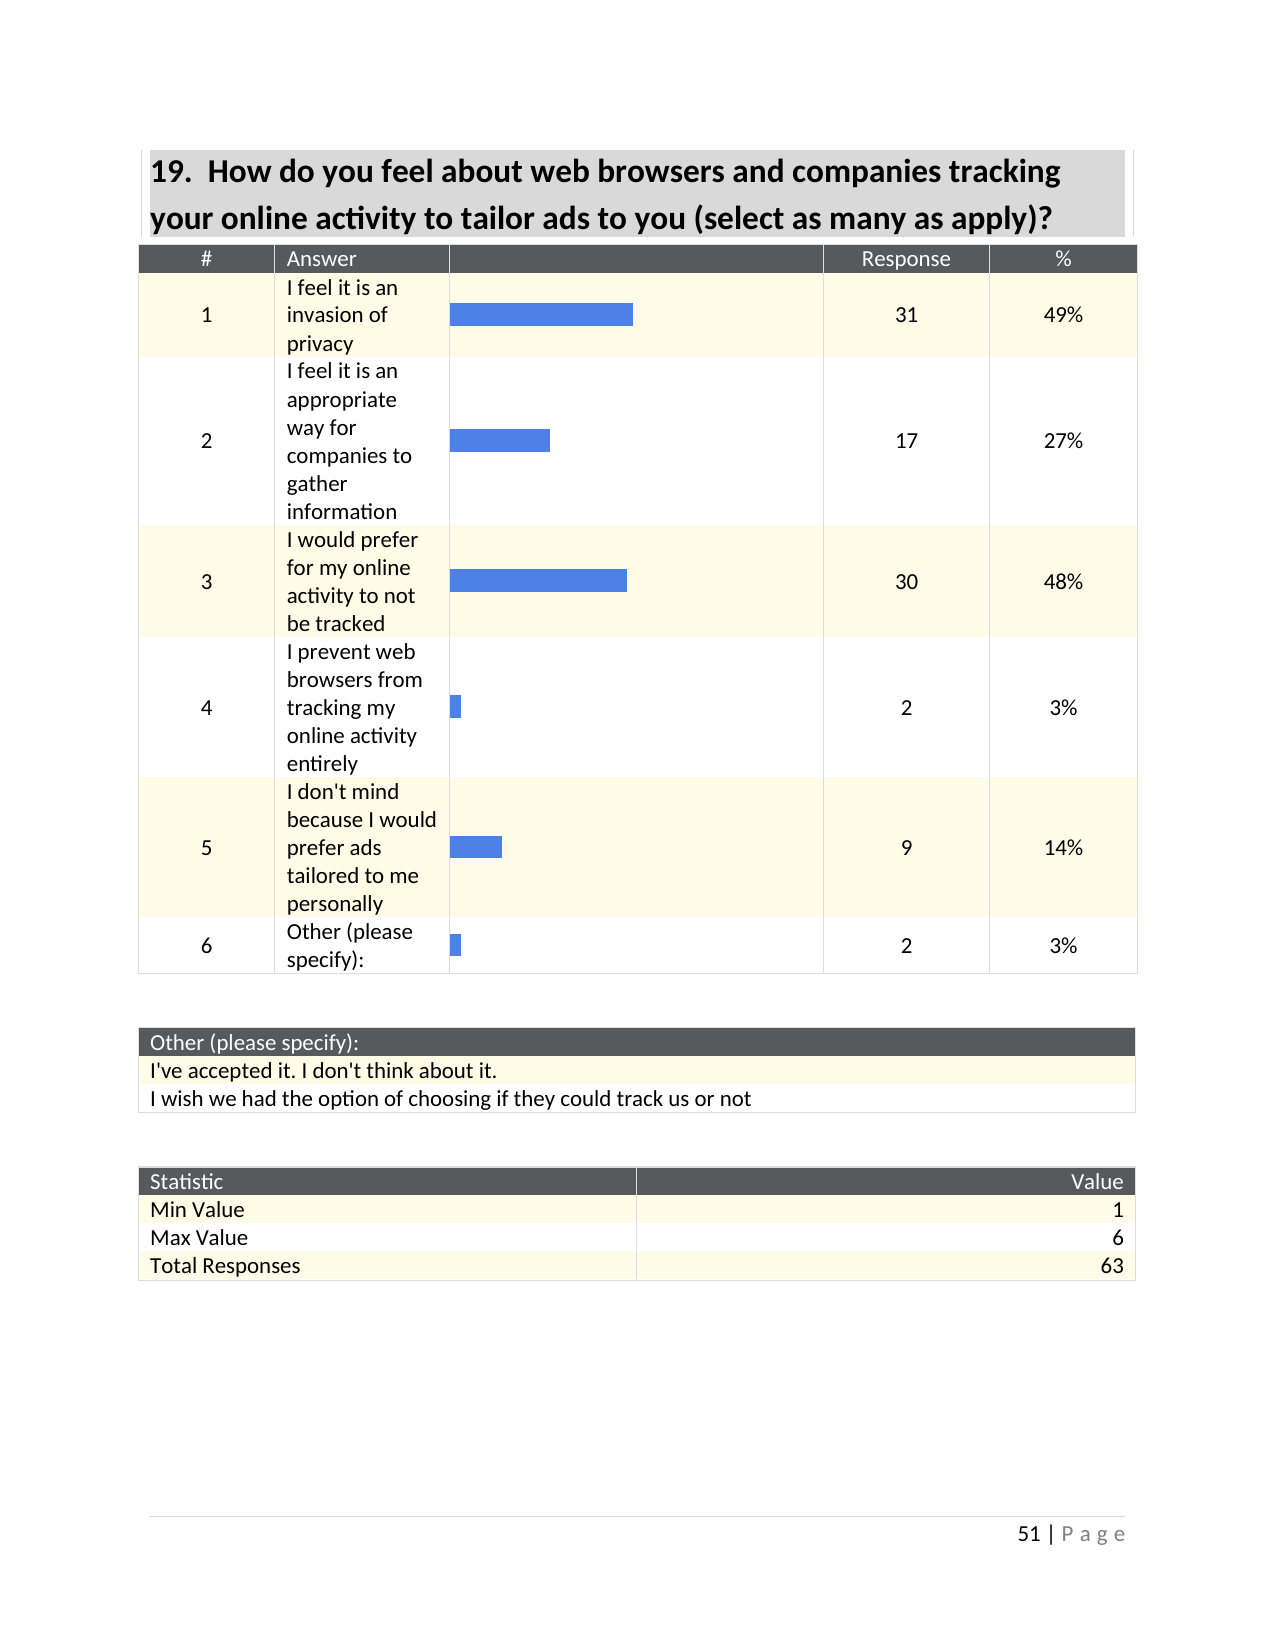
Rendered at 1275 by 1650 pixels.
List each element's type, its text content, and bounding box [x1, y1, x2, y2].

table_cell [450, 525, 823, 637]
table_cell Min Value [139, 1195, 636, 1223]
table_cell 31 [824, 273, 989, 357]
table_cell 17 [824, 357, 989, 525]
table_cell [450, 273, 823, 357]
table_cell Max Value [139, 1224, 636, 1251]
table_cell I feel it is an appropriate way for companies to gather information [275, 357, 449, 525]
table_cell [450, 917, 823, 973]
table_cell 6 [139, 917, 274, 973]
table_cell Other (please specify): [275, 917, 449, 973]
table_header # [139, 245, 274, 273]
table_header Value [637, 1168, 1135, 1195]
table_cell 3% [990, 637, 1137, 777]
table_cell I don't mind because I would prefer ads tailored to me personally [275, 777, 449, 917]
table_header [450, 245, 823, 273]
table_cell I would prefer for my online activity to not be tracked [275, 525, 449, 637]
table_cell 3 [139, 525, 274, 637]
table_cell I've accepted it. I don't think about it. [139, 1056, 1135, 1084]
table_cell 27% [990, 357, 1137, 525]
table_cell 14% [990, 777, 1137, 917]
table_header Other (please specify): [139, 1028, 1135, 1056]
table_header Response [824, 245, 989, 273]
table_cell I feel it is an invasion of privacy [275, 273, 449, 357]
table_cell I prevent web browsers from tracking my online activity entirely [275, 637, 449, 777]
table_cell I wish we had the option of choosing if they could track us or not [139, 1084, 1135, 1112]
table_cell 4 [139, 637, 274, 777]
table_cell [450, 357, 823, 525]
table_cell 9 [824, 777, 989, 917]
table_cell 1 [139, 273, 274, 357]
table_cell 2 [139, 357, 274, 525]
table_cell 2 [824, 637, 989, 777]
table_header Statistic [139, 1168, 636, 1195]
table_cell 3% [990, 917, 1137, 973]
table_header Answer [275, 245, 449, 273]
table_cell 30 [824, 525, 989, 637]
table_cell 63 [637, 1251, 1135, 1279]
table_cell [450, 637, 823, 777]
table_cell Total Responses [139, 1251, 636, 1279]
table_cell 1 [637, 1195, 1135, 1223]
table_cell 48% [990, 525, 1137, 637]
text 19. How do you feel about web browsers and companies tracking your online activity to tailor ads to you (select as many as apply)? [150, 150, 1125, 237]
table_header % [990, 245, 1137, 273]
table_cell 6 [637, 1224, 1135, 1251]
table_cell [450, 777, 823, 917]
table_cell 5 [139, 777, 274, 917]
table_cell 49% [990, 273, 1137, 357]
table_cell 2 [824, 917, 989, 973]
